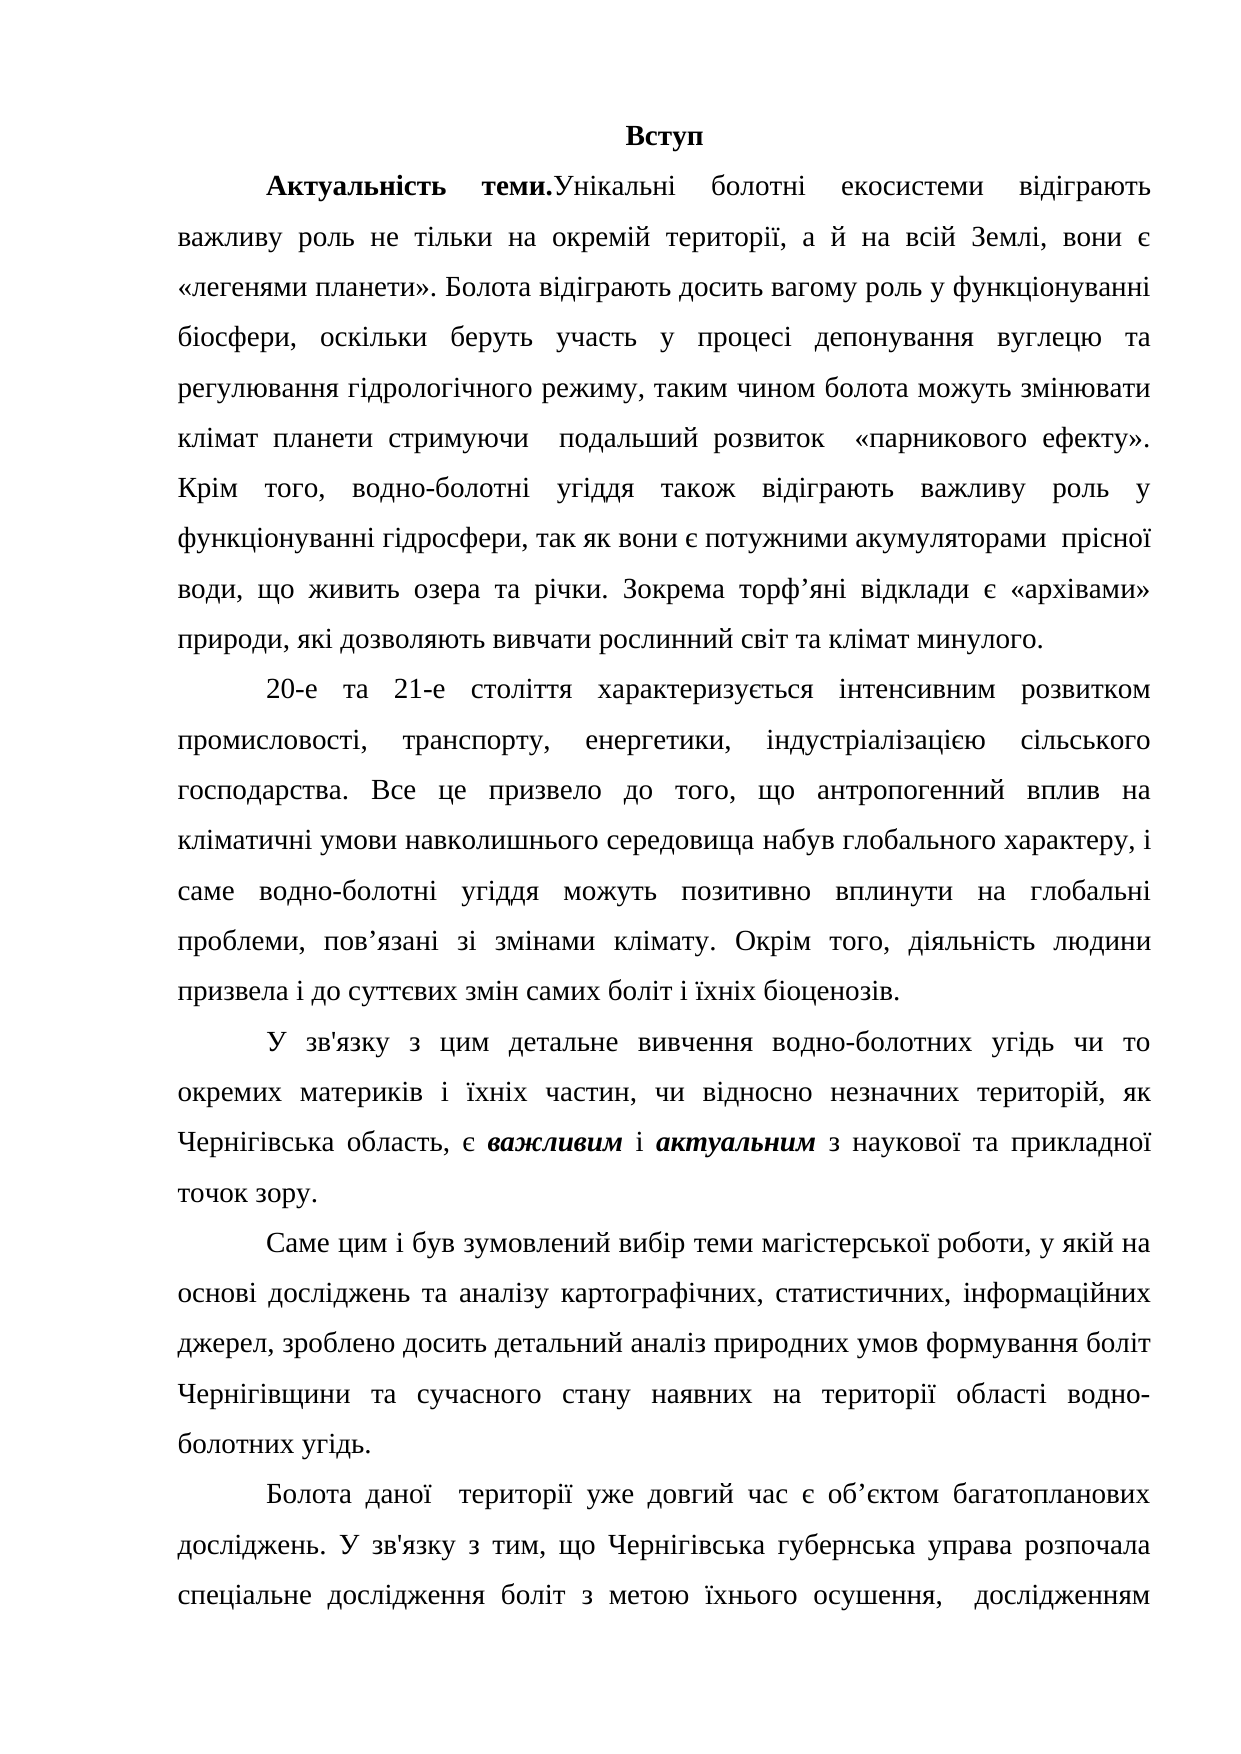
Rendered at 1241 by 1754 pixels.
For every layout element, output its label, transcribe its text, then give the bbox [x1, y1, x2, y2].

text Актуальність теми.Унікальні болотні екосистеми відіграють важливу роль не тільки на окремій території, а й на всій Землі, вони є «легенями планети». Болота відіграють досить вагому роль у функціонуванні біосфери, оскільки беруть участь у процесі депонування вуглецю та регулювання гідрологічного режиму, таким чином болота можуть змінювати клімат планети стримуючи подальший розвиток «парникового ефекту». Крім того, водно-болотні угіддя також відіграють важливу роль у функціонуванні гідросфери, так як вони є потужними акумуляторами прісної води, що живить озера та річки. Зокрема торф’яні відклади є «архівами» природи, які дозволяють вивчати рослинний світ та клімат минулого. [177, 168, 1152, 655]
text 20-е та 21-е століття характеризується інтенсивним розвитком промисловості, транспорту, енергетики, індустріалізацією сільського господарства. Все це призвело до того, що антропогенний вплив на кліматичні умови навколишнього середовища набув глобального характеру, і саме водно-болотні угіддя можуть позитивно вплинути на глобальні проблеми, пов’язані зі змінами клімату. Окрім того, діяльність людини призвела і до суттєвих змін самих боліт і їхніх біоценозів. [177, 672, 1152, 1007]
text Саме цим і був зумовлений вибір теми магістерської роботи, у якій на основі досліджень та аналізу картографічних, статистичних, інформаційних джерел, зроблено досить детальний аналіз природних умов формування боліт Чернігівщини та сучасного стану наявних на території області водно-болотних угідь. [177, 1225, 1152, 1460]
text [177, 1477, 1152, 1611]
text Вступ [177, 118, 1152, 152]
text У зв'язку з цим детальне вивчення водно-болотних угідь чи то окремих материків і їхніх частин, чи відносно незначних територій, як Чернігівська область, є важливим і актуальним з наукової та прикладної точок зору. [177, 1024, 1152, 1208]
